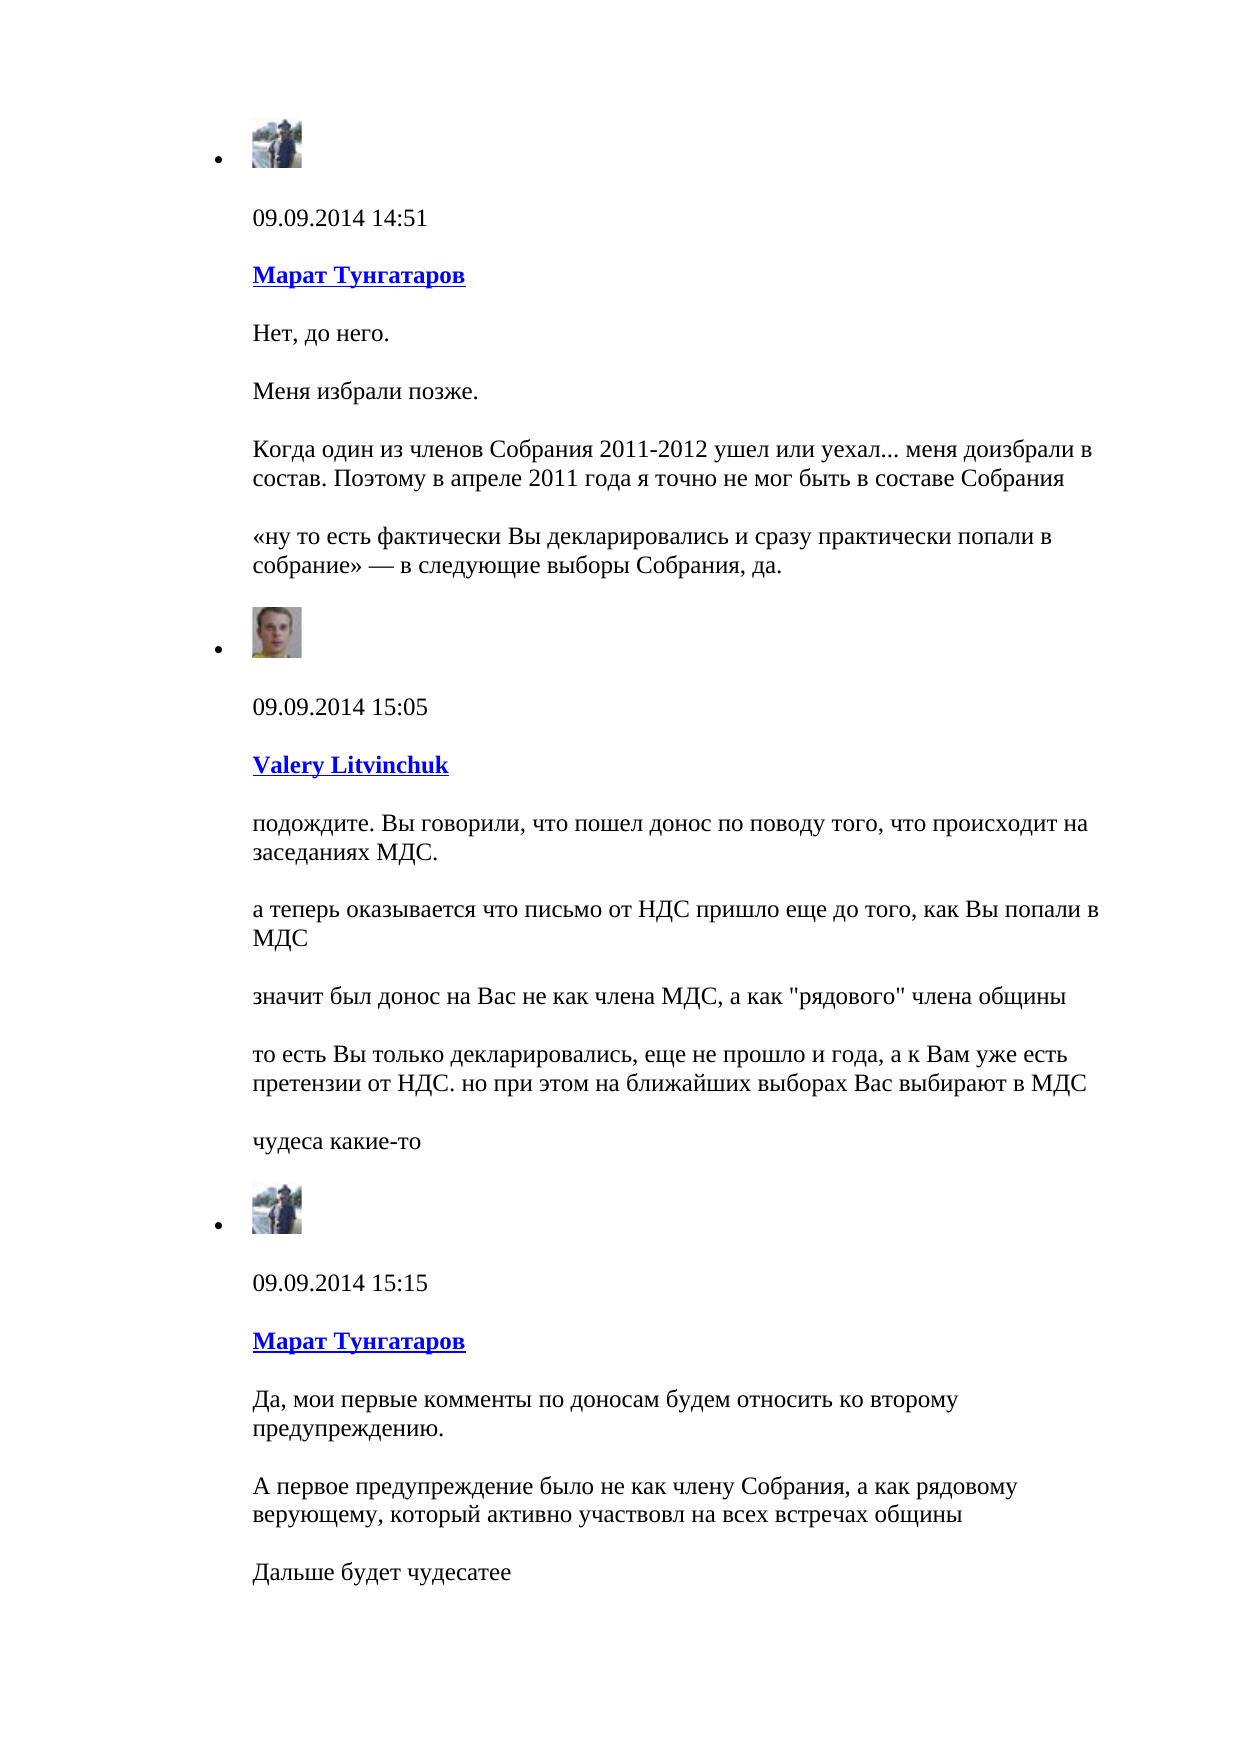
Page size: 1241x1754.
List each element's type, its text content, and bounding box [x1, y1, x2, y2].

picture [252, 1183, 302, 1234]
text подождите. Вы говорили, что пошел донос по поводу того, что происходит на заседаниях МДС. [252, 808, 1152, 865]
text Дальше будет чудесатее [252, 1557, 1152, 1586]
text Марат Тунгатаров [252, 1326, 1152, 1355]
text А первое предупреждение было не как члену Собрания, а как рядовому верующему, который активно участвовл на всех встречах общины [252, 1471, 1152, 1528]
text значит был донос на Вас не как члена МДС, а как "рядового" члена общины [252, 981, 1152, 1010]
text 09.09.2014 15:15 [252, 1268, 1152, 1297]
text то есть Вы только декларировались, еще не прошло и года, а к Вам уже есть претензии от НДС. но при этом на ближайших выборах Вас выбирают в МДС [252, 1039, 1152, 1097]
text «ну то есть фактически Вы декларировались и сразу практически попали в собрание» — в следующие выборы Собрания, да. [252, 521, 1152, 578]
picture [252, 118, 302, 168]
text Valery Litvinchuk [252, 750, 1152, 779]
text Нет, до него. [252, 318, 1152, 347]
text чудеса какие-то [252, 1126, 1152, 1154]
text Марат Тунгатаров [252, 261, 1152, 289]
picture [252, 607, 302, 658]
text 09.09.2014 14:51 [252, 203, 1152, 231]
text а теперь оказывается что письмо от НДС пришло еще до того, как Вы попали в МДС [252, 894, 1152, 952]
text Да, мои первые комменты по доносам будем относить ко второму предупреждению. [252, 1384, 1152, 1442]
text 09.09.2014 15:05 [252, 692, 1152, 721]
text Когда один из членов Собрания 2011-2012 ушел или уехал... меня доизбрали в состав. Поэтому в апреле 2011 года я точно не мог быть в составе Собрания [252, 434, 1152, 492]
text Меня избрали позже. [252, 376, 1152, 405]
